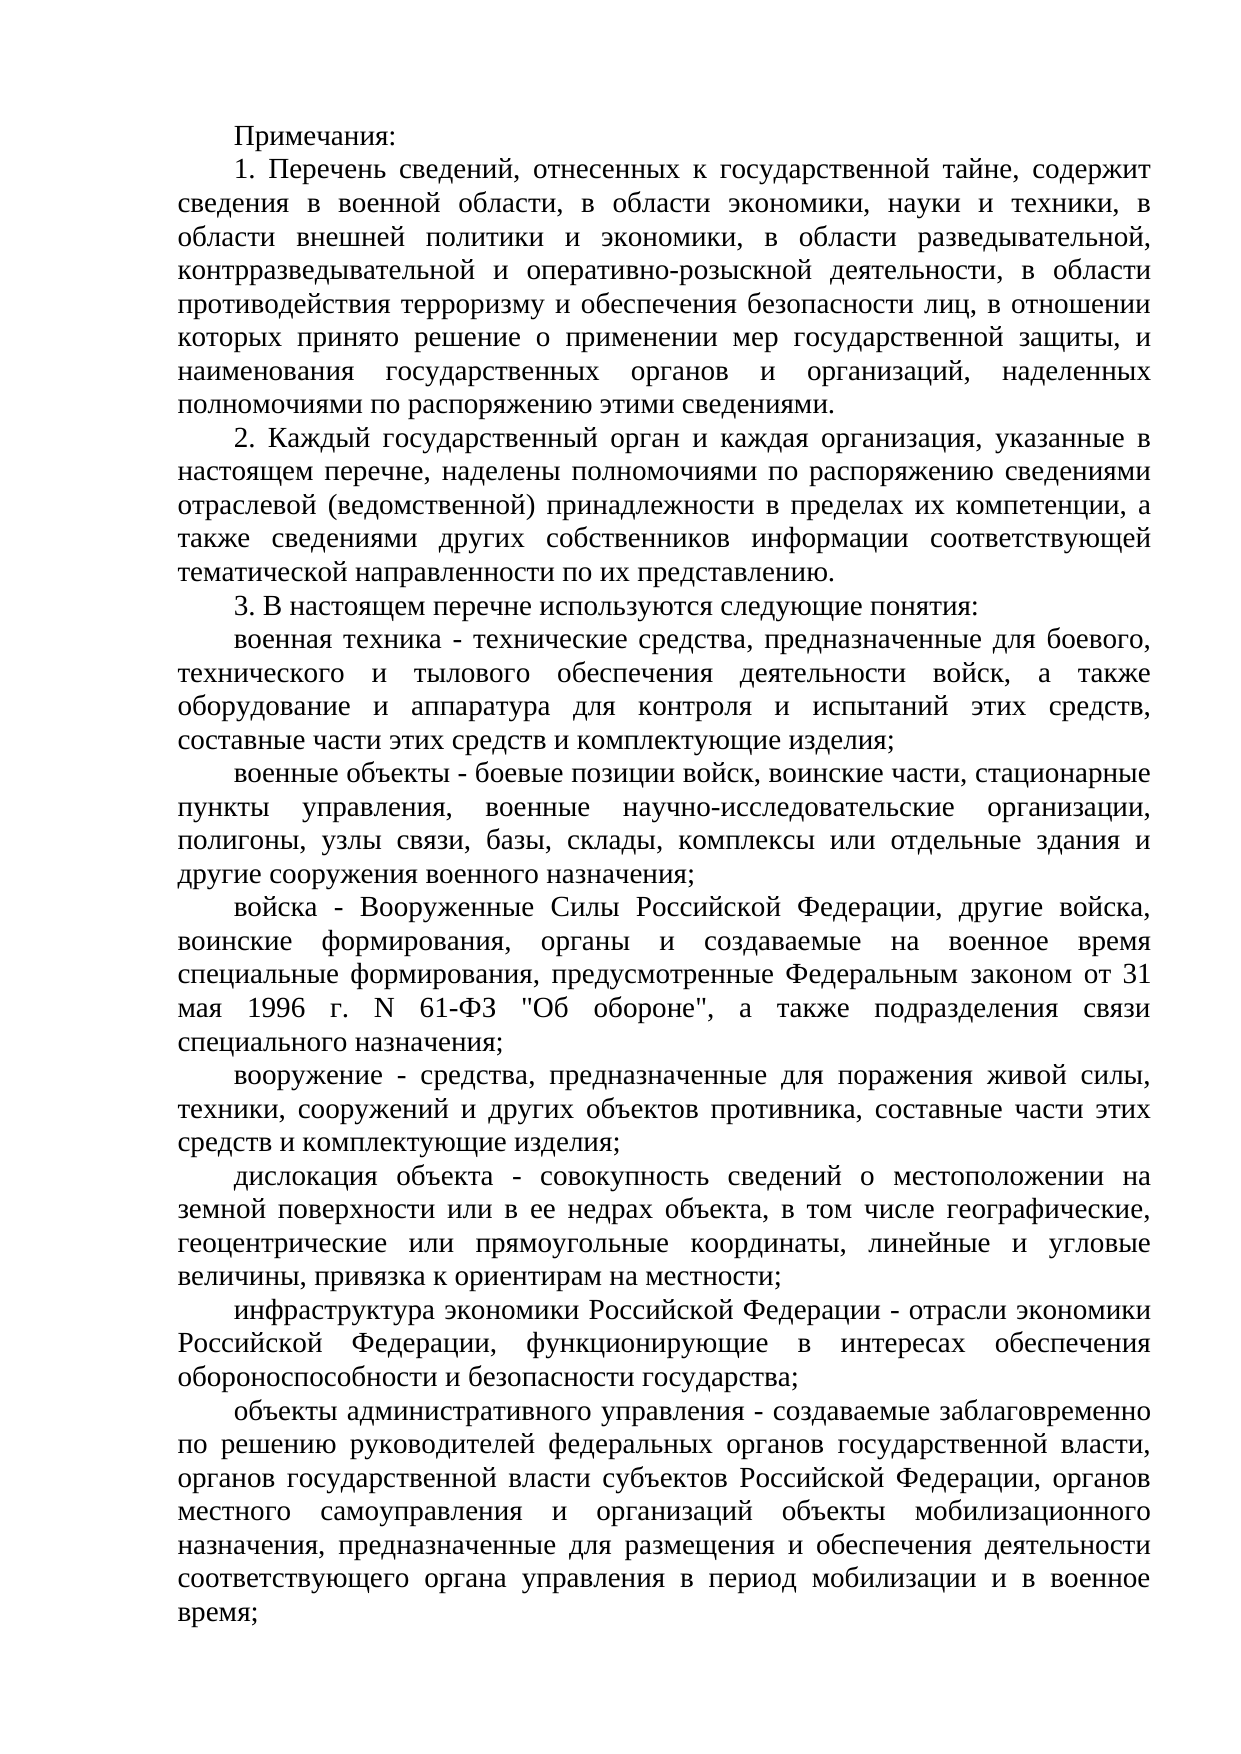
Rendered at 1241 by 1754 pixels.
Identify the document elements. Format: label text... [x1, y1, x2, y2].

text вооружение - средства, предназначенные для поражения живой силы, техники, сооружений и других объектов противника, составные части этих средств и комплектующие изделия; [177, 1057, 1152, 1158]
text дислокация объекта - совокупность сведений о местоположении на земной поверхности или в ее недрах объекта, в том числе географические, геоцентрические или прямоугольные координаты, линейные и угловые величины, привязка к ориентирам на местности; [177, 1158, 1152, 1292]
text Примечания: [177, 118, 1152, 152]
text объекты административного управления - создаваемые заблаговременно по решению руководителей федеральных органов государственной власти, органов государственной власти субъектов Российской Федерации, органов местного самоуправления и организаций объекты мобилизационного назначения, предназначенные для размещения и обеспечения деятельности соответствующего органа управления в период мобилизации и в военное время; [177, 1393, 1152, 1627]
text войска - Вооруженные Силы Российской Федерации, другие войска, воинские формирования, органы и создаваемые на военное время специальные формирования, предусмотренные Федеральным законом от 31 мая 1996 г. N 61-ФЗ "Об обороне", а также подразделения связи специального назначения; [177, 889, 1152, 1057]
text 3. В настоящем перечне используются следующие понятия: [177, 588, 1152, 621]
text 1. Перечень сведений, отнесенных к государственной тайне, содержит сведения в военной области, в области экономики, науки и техники, в области внешней политики и экономики, в области разведывательной, контрразведывательной и оперативно-розыскной деятельности, в области противодействия терроризму и обеспечения безопасности лиц, в отношении которых принято решение о применении мер государственной защиты, и наименования государственных органов и организаций, наделенных полномочиями по распоряжению этими сведениями. [177, 152, 1152, 420]
text военные объекты - боевые позиции войск, воинские части, стационарные пункты управления, военные научно-исследовательские организации, полигоны, узлы связи, базы, склады, комплексы или отдельные здания и другие сооружения военного назначения; [177, 755, 1152, 889]
text 2. Каждый государственный орган и каждая организация, указанные в настоящем перечне, наделены полномочиями по распоряжению сведениями отраслевой (ведомственной) принадлежности в пределах их компетенции, а также сведениями других собственников информации соответствующей тематической направленности по их представлению. [177, 420, 1152, 588]
text военная техника - технические средства, предназначенные для боевого, технического и тылового обеспечения деятельности войск, а также оборудование и аппаратура для контроля и испытаний этих средств, составные части этих средств и комплектующие изделия; [177, 621, 1152, 755]
text инфраструктура экономики Российской Федерации - отрасли экономики Российской Федерации, функционирующие в интересах обеспечения обороноспособности и безопасности государства; [177, 1292, 1152, 1393]
